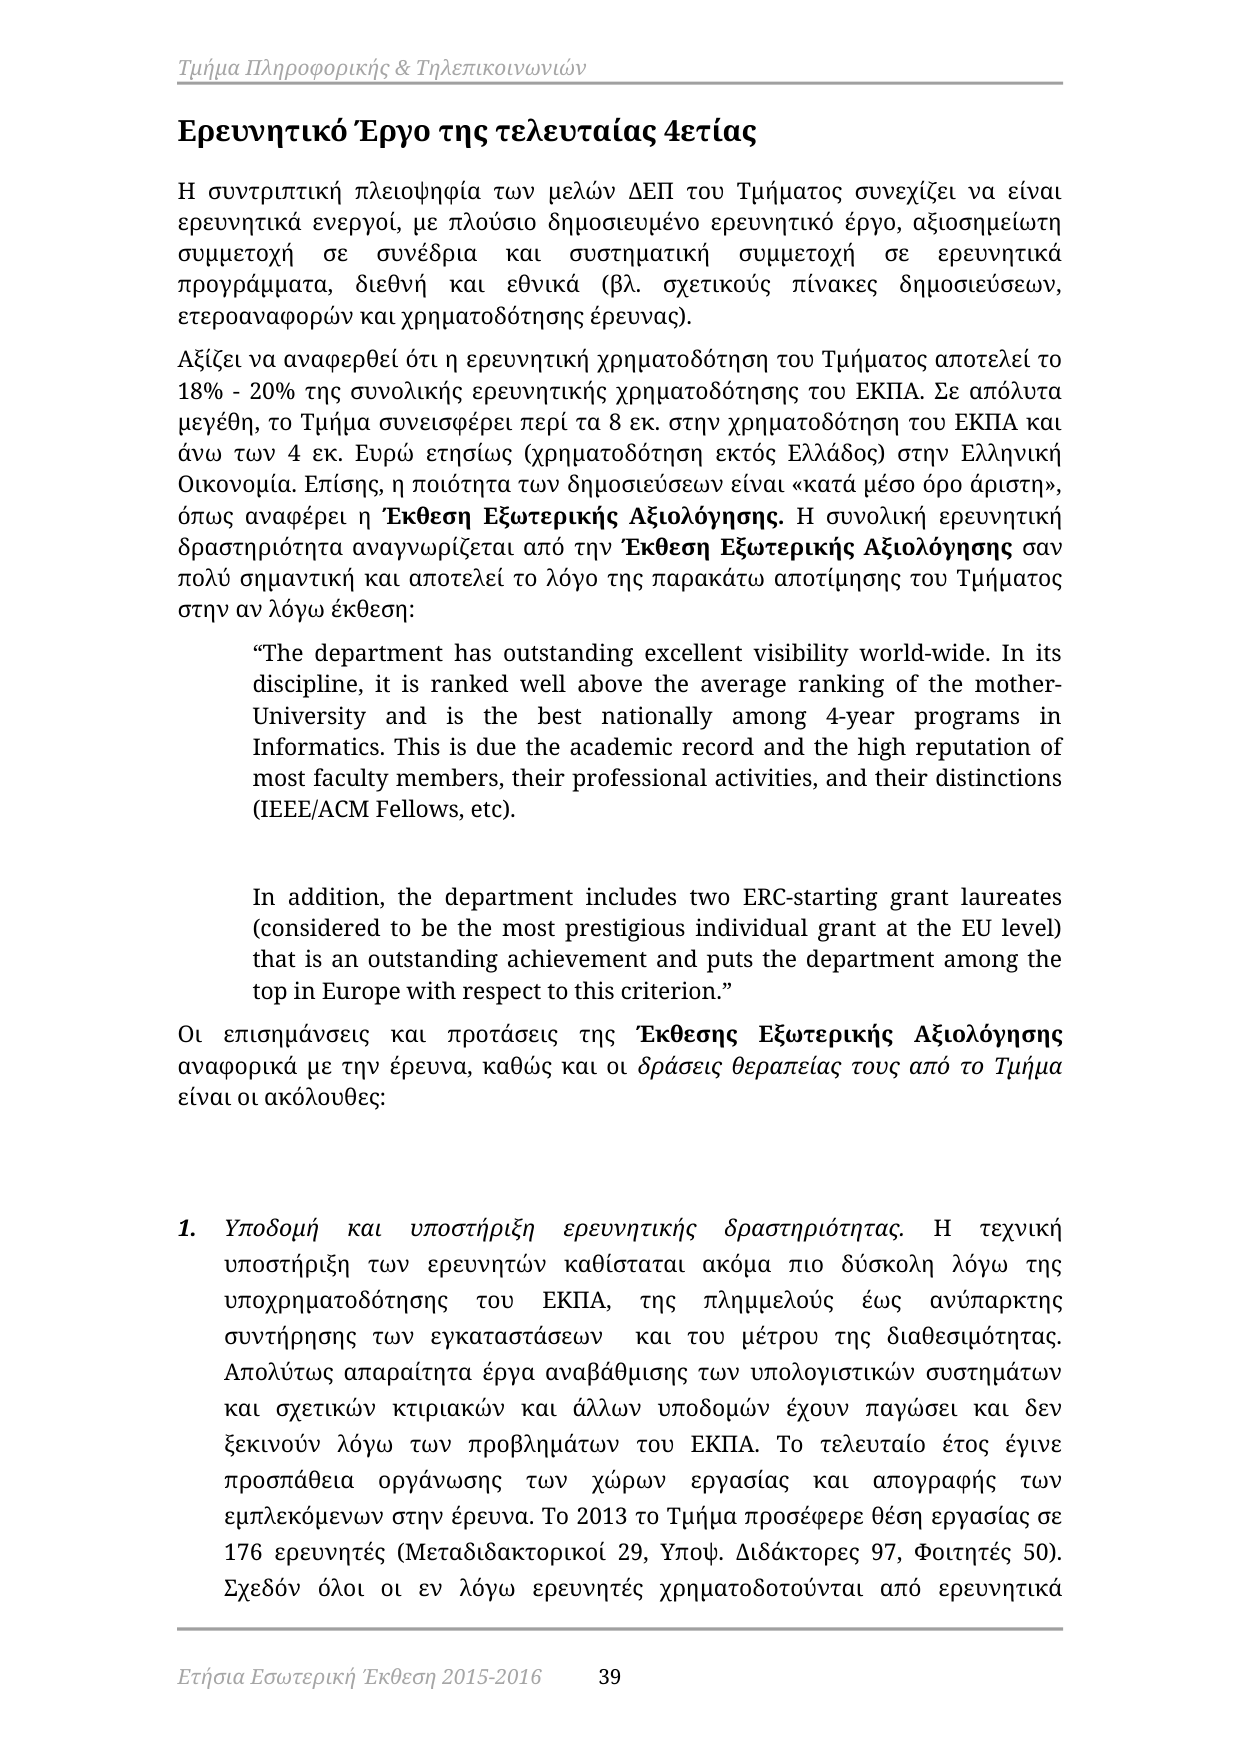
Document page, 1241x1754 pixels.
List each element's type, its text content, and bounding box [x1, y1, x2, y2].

text Αξίζει να αναφερθεί ότι η ερευνητική χρηματοδότηση του Τμήματος αποτελεί το 18% - 20% της συνολικής ερευνητικής χρηματοδότησης του ΕΚΠΑ. Σε απόλυτα μεγέθη, το Τμήμα συνεισφέρει περί τα 8 εκ. στην χρηματοδότηση του ΕΚΠΑ και άνω των 4 εκ. Ευρώ ετησίως (χρηματοδότηση εκτός Ελλάδος) στην Ελληνική Οικονομία. Επίσης, η ποιότητα των δημοσιεύσεων είναι «κατά μέσο όρο άριστη», όπως αναφέρει η Έκθεση Εξωτερικής Αξιολόγησης. Η συνολική ερευνητική δραστηριότητα αναγνωρίζεται από την Έκθεση Εξωτερικής Αξιολόγησης σαν πολύ σημαντική και αποτελεί το λόγο της παρακάτω αποτίμησης του Τμήματος στην αν λόγω έκθεση: [177, 343, 1063, 625]
text Οι επισημάνσεις και προτάσεις της Έκθεσης Εξωτερικής Αξιολόγησης αναφορικά με την έρευνα, καθώς και οι δράσεις θεραπείας τους από το Τμήμα είναι οι ακόλουθες: [177, 1018, 1063, 1112]
text Η συντριπτική πλειοψηφία των μελών ΔΕΠ του Τμήματος συνεχίζει να είναι ερευνητικά ενεργοί, με πλούσιο δημοσιευμένο ερευνητικό έργο, αξιοσημείωτη συμμετοχή σε συνέδρια και συστηματική συμμετοχή σε ερευνητικά προγράμματα, διεθνή και εθνικά (βλ. σχετικούς πίνακες δημοσιεύσεων, ετεροαναφορών και χρηματοδότησης έρευνας). [177, 175, 1063, 331]
subtitle Ερευνητικό Έργο της τελευταίας 4ετίας [177, 110, 1063, 150]
text “The department has outstanding excellent visibility world-wide. In its discipline, it is ranked well above the average ranking of the mother-University and is the best nationally among 4-year programs in Informatics. This is due the academic record and the high reputation of most faculty members, their professional activities, and their distinctions (IEEE/ACM Fellows, etc). [252, 637, 1063, 825]
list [177, 1212, 1063, 1603]
text In addition, the department includes two ERC-starting grant laureates (considered to be the most prestigious individual grant at the EU level) that is an outstanding achievement and puts the department among the top in Europe with respect to this criterion.” [252, 881, 1063, 1006]
